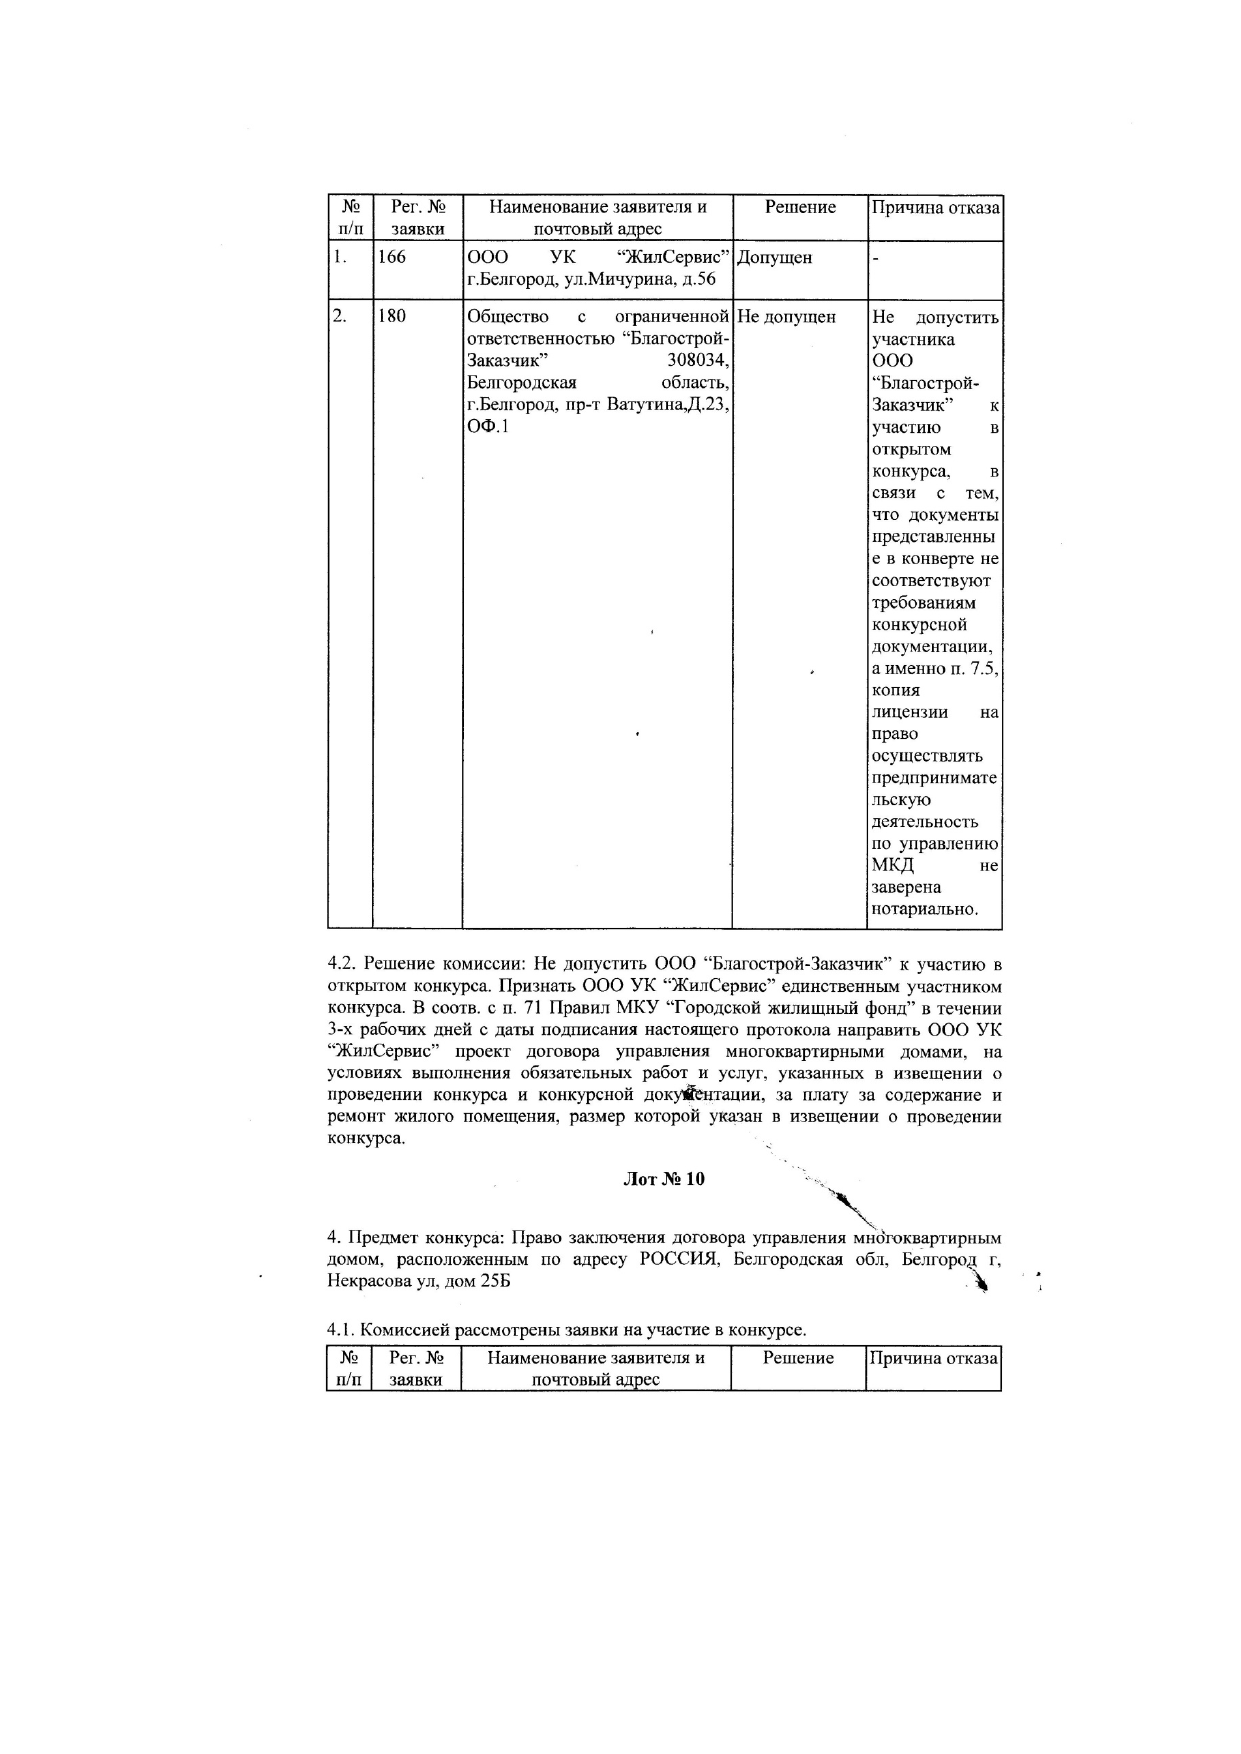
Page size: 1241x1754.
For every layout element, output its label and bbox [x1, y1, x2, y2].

picture [177, 118, 1151, 1456]
